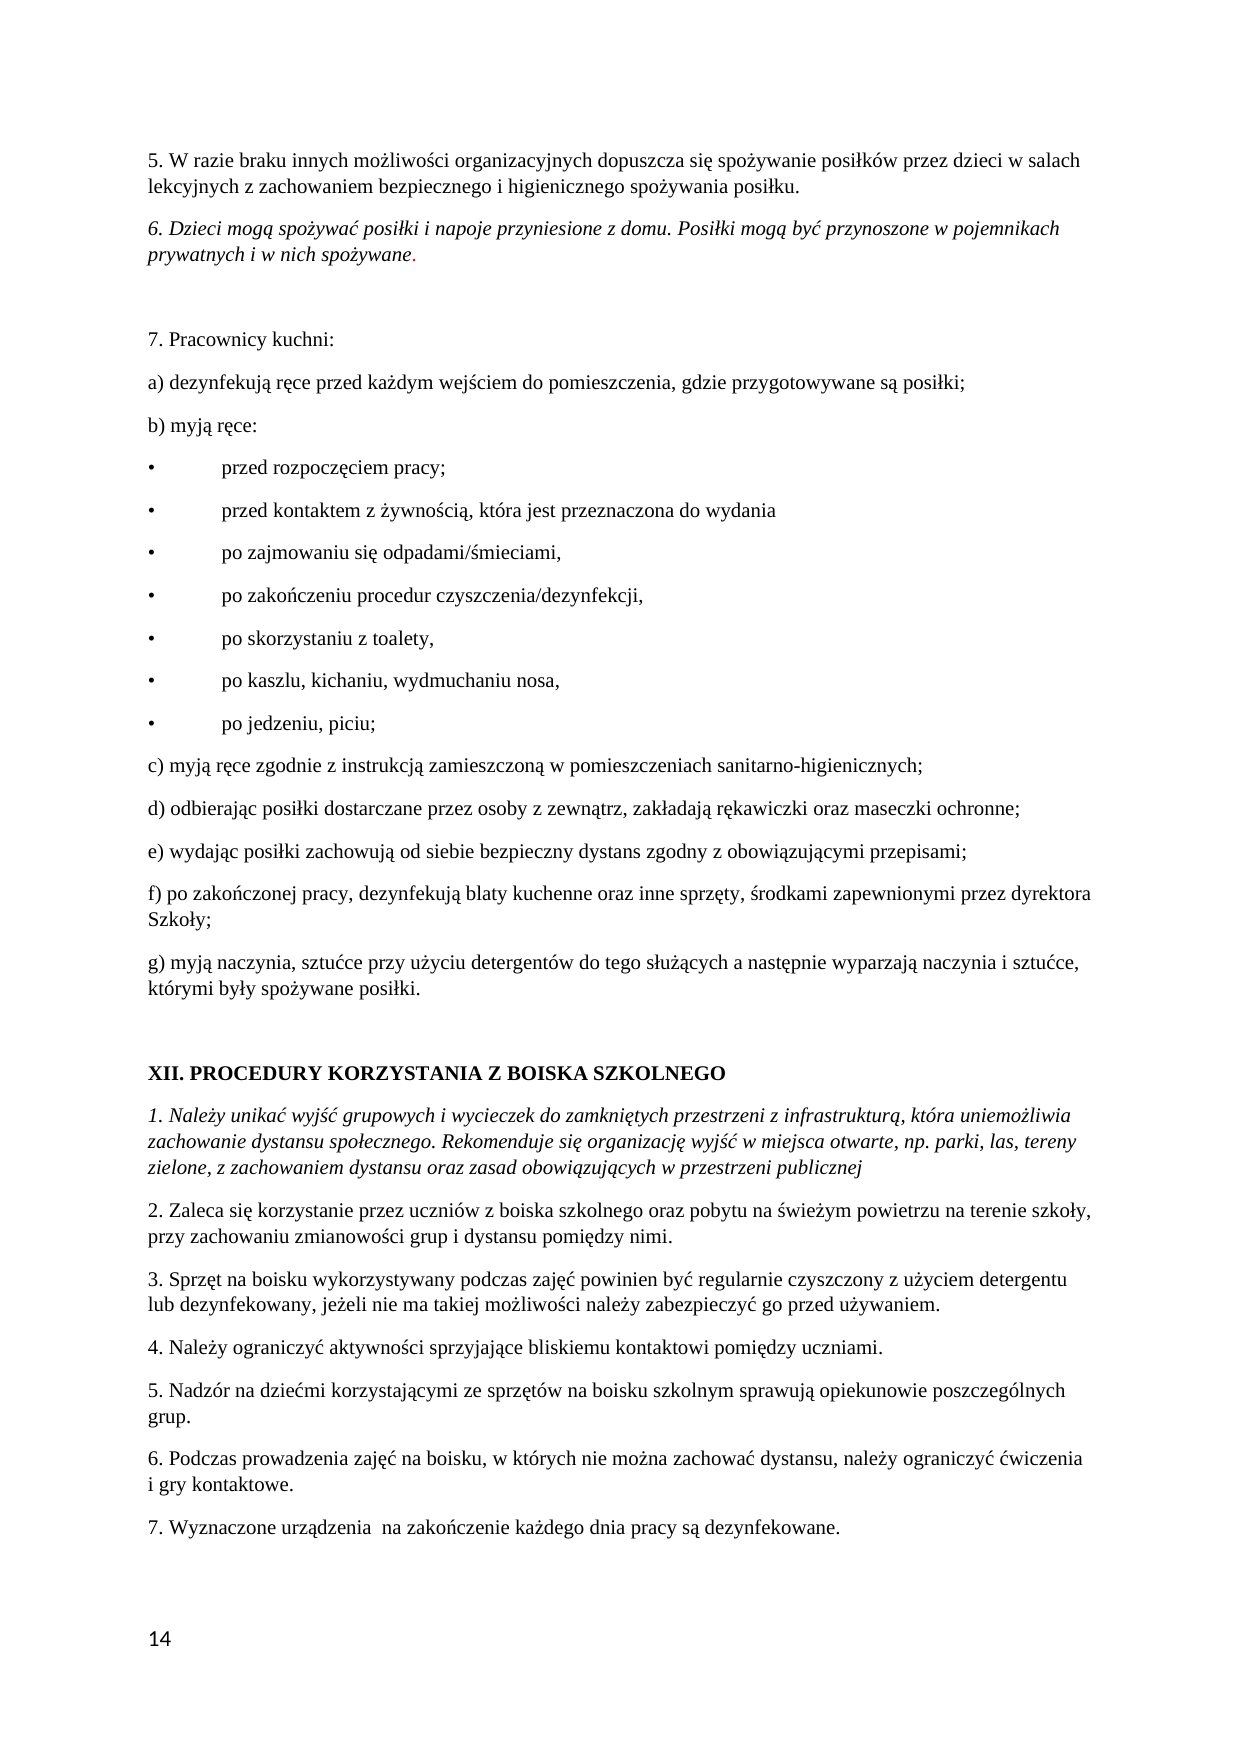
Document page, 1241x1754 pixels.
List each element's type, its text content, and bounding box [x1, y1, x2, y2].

text d) odbierając posiłki dostarczane przez osoby z zewnątrz, zakładają rękawiczki oraz maseczki ochronne; [148, 796, 1093, 820]
text • po zakończeniu procedur czyszczenia/dezynfekcji, [148, 583, 1093, 607]
text 6. Dzieci mogą spożywać posiłki i napoje przyniesione z domu. Posiłki mogą być przynoszone w pojemnikach prywatnych i w nich spożywane. [148, 216, 1093, 266]
text • po kaszlu, kichaniu, wydmuchaniu nosa, [148, 668, 1093, 692]
text • przed rozpoczęciem pracy; [148, 455, 1093, 479]
text a) dezynfekują ręce przed każdym wejściem do pomieszczenia, gdzie przygotowywane są posiłki; [148, 370, 1093, 394]
text 5. Nadzór na dziećmi korzystającymi ze sprzętów na boisku szkolnym sprawują opiekunowie poszczególnych grup. [148, 1378, 1093, 1428]
text • po zajmowaniu się odpadami/śmieciami, [148, 540, 1093, 564]
text 5. W razie braku innych możliwości organizacyjnych dopuszcza się spożywanie posiłków przez dzieci w salach lekcyjnych z zachowaniem bezpiecznego i higienicznego spożywania posiłku. [148, 148, 1093, 198]
text g) myją naczynia, sztućce przy użyciu detergentów do tego służących a następnie wyparzają naczynia i sztućce, którymi były spożywane posiłki. [148, 950, 1093, 1000]
text c) myją ręce zgodnie z instrukcją zamieszczoną w pomieszczeniach sanitarno-higienicznych; [148, 753, 1093, 777]
text 3. Sprzęt na boisku wykorzystywany podczas zajęć powinien być regularnie czyszczony z użyciem detergentu lub dezynfekowany, jeżeli nie ma takiej możliwości należy zabezpieczyć go przed używaniem. [148, 1266, 1093, 1316]
text 2. Zaleca się korzystanie przez uczniów z boiska szkolnego oraz pobytu na świeżym powietrzu na terenie szkoły, przy zachowaniu zmianowości grup i dystansu pomiędzy nimi. [148, 1198, 1093, 1248]
text • po jedzeniu, piciu; [148, 711, 1093, 735]
text • po skorzystaniu z toalety, [148, 626, 1093, 649]
text 6. Podczas prowadzenia zajęć na boisku, w których nie można zachować dystansu, należy ograniczyć ćwiczenia i gry kontaktowe. [148, 1446, 1093, 1496]
text b) myją ręce: [148, 412, 1093, 437]
text 7. Pracownicy kuchni: [148, 327, 1093, 351]
text e) wydając posiłki zachowują od siebie bezpieczny dystans zgodny z obowiązującymi przepisami; [148, 838, 1093, 863]
text XII. PROCEDURY KORZYSTANIA Z BOISKA SZKOLNEGO [148, 1061, 1093, 1085]
text 7. Wyznaczone urządzenia na zakończenie każdego dnia pracy są dezynfekowane. [148, 1515, 1093, 1539]
text • przed kontaktem z żywnością, która jest przeznaczona do wydania [148, 498, 1093, 522]
text 4. Należy ograniczyć aktywności sprzyjające bliskiemu kontaktowi pomiędzy uczniami. [148, 1335, 1093, 1359]
text 1. Należy unikać wyjść grupowych i wycieczek do zamkniętych przestrzeni z infrastrukturą, która uniemożliwia zachowanie dystansu społecznego. Rekomenduje się organizację wyjść w miejsca otwarte, np. parki, las, tereny zielone, z zachowaniem dystansu oraz zasad obowiązujących w przestrzeni publicznej [148, 1103, 1093, 1179]
text f) po zakończonej pracy, dezynfekują blaty kuchenne oraz inne sprzęty, środkami zapewnionymi przez dyrektora Szkoły; [148, 881, 1093, 931]
